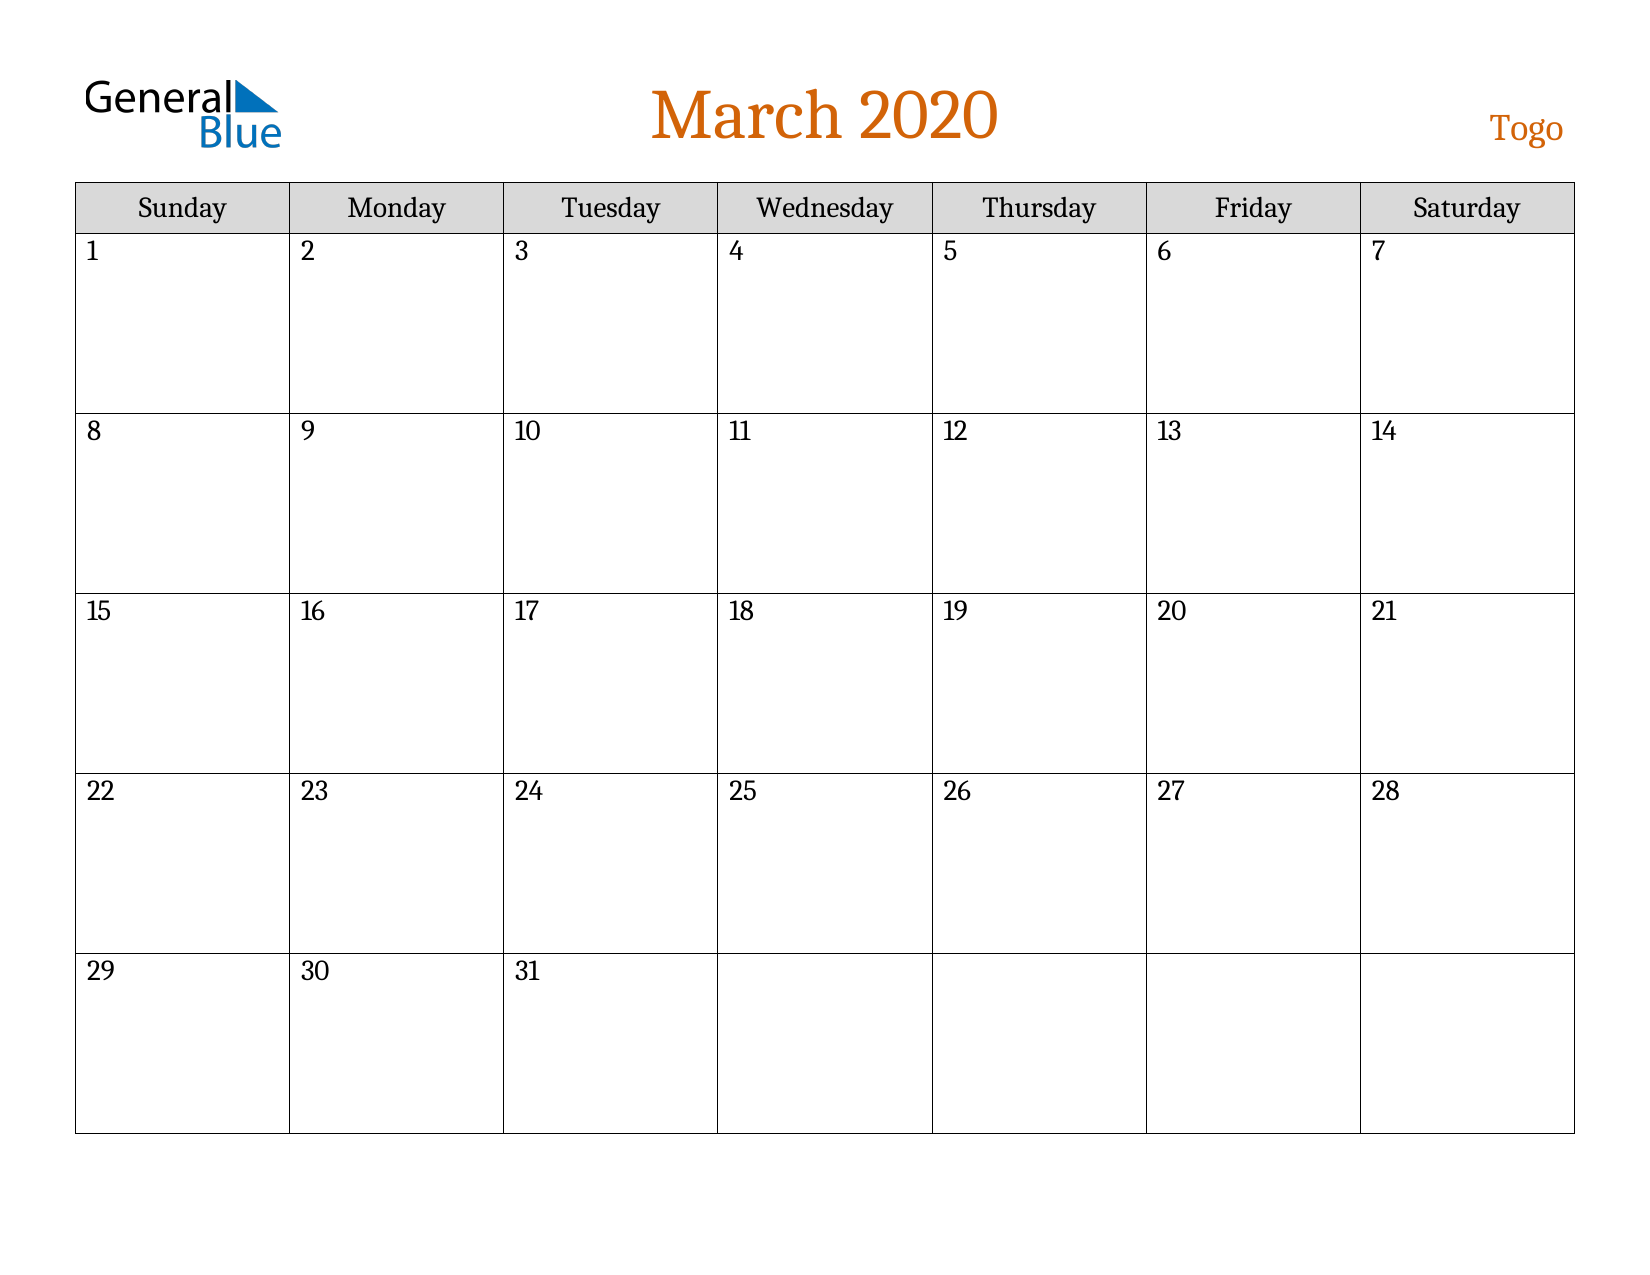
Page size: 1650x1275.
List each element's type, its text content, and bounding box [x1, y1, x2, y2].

table_cell [718, 630, 932, 773]
table_cell Wednesday [718, 183, 932, 233]
table_cell [504, 630, 717, 773]
table_cell 28 [1361, 774, 1574, 810]
table_cell [504, 810, 717, 953]
table_cell 17 [504, 594, 717, 630]
table_cell 29 [76, 954, 289, 990]
table_header March 2020 [504, 75, 1146, 182]
table_cell 12 [933, 414, 1146, 450]
table_cell [76, 990, 289, 1133]
table_cell [290, 270, 503, 413]
table_cell 26 [933, 774, 1146, 810]
table_cell [290, 990, 503, 1133]
table_cell Monday [290, 183, 503, 233]
table_cell 27 [1147, 774, 1360, 810]
table_cell Friday [1147, 183, 1360, 233]
table_cell 25 [718, 774, 932, 810]
table_cell [718, 954, 932, 990]
table_cell 4 [718, 234, 932, 270]
table_cell 1 [76, 234, 289, 270]
table_cell [1147, 810, 1360, 953]
table_cell [1361, 954, 1574, 990]
table_cell 16 [290, 594, 503, 630]
table_header [76, 75, 503, 182]
table_cell 2 [290, 234, 503, 270]
table_cell 7 [1361, 234, 1574, 270]
table_cell 8 [76, 414, 289, 450]
table_cell 6 [1147, 234, 1360, 270]
table_cell [76, 810, 289, 953]
table_cell [933, 450, 1146, 593]
table_cell [1147, 450, 1360, 593]
table_cell [504, 990, 717, 1133]
table_cell 9 [290, 414, 503, 450]
table_header Togo [1146, 75, 1574, 182]
table_cell [1361, 450, 1574, 593]
table_cell [933, 630, 1146, 773]
table_cell [290, 630, 503, 773]
table_cell [290, 450, 503, 593]
table_cell [1361, 630, 1574, 773]
table_cell [933, 810, 1146, 953]
table_cell Sunday [76, 183, 289, 233]
table_cell 10 [504, 414, 717, 450]
table_cell [718, 450, 932, 593]
table_cell Saturday [1361, 183, 1574, 233]
table_cell 14 [1361, 414, 1574, 450]
table_cell 21 [1361, 594, 1574, 630]
table_cell [76, 270, 289, 413]
table_cell [933, 954, 1146, 990]
table_cell [933, 990, 1146, 1133]
table_cell 30 [290, 954, 503, 990]
table_cell 31 [504, 954, 717, 990]
table_cell [290, 810, 503, 953]
table_cell [718, 990, 932, 1133]
table_cell [76, 450, 289, 593]
table_cell 13 [1147, 414, 1360, 450]
picture [86, 80, 281, 148]
table_cell Tuesday [504, 183, 717, 233]
table_cell [718, 810, 932, 953]
table_cell 11 [718, 414, 932, 450]
table_cell [1361, 990, 1574, 1133]
table_cell 5 [933, 234, 1146, 270]
table_cell [1147, 270, 1360, 413]
table_cell 19 [933, 594, 1146, 630]
table_cell [1147, 954, 1360, 990]
table_cell [504, 270, 717, 413]
table_cell Thursday [933, 183, 1146, 233]
table_cell 15 [76, 594, 289, 630]
table_cell [1361, 270, 1574, 413]
table_cell 3 [504, 234, 717, 270]
table_cell 23 [290, 774, 503, 810]
table_cell [718, 270, 932, 413]
table_cell [1147, 630, 1360, 773]
table_cell 18 [718, 594, 932, 630]
table_cell [1147, 990, 1360, 1133]
table_cell [76, 630, 289, 773]
table_cell [504, 450, 717, 593]
table_cell 24 [504, 774, 717, 810]
table_cell 20 [1147, 594, 1360, 630]
table_cell [1361, 810, 1574, 953]
table_cell 22 [76, 774, 289, 810]
table_cell [933, 270, 1146, 413]
